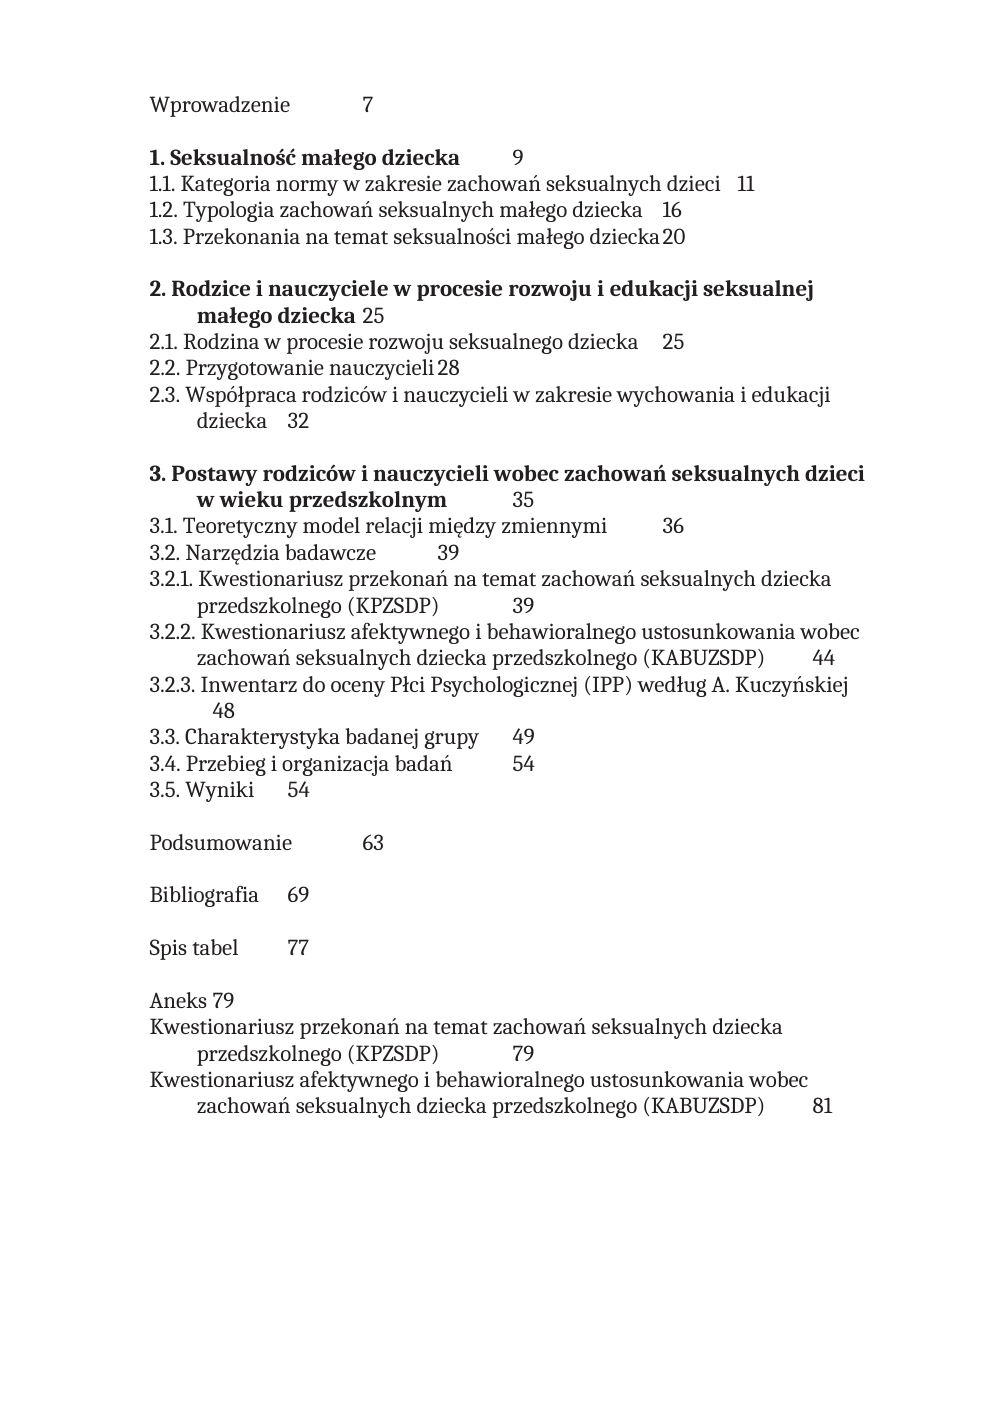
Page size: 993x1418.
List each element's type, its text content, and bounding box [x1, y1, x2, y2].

text 3.2.2. Kwestionariusz afektywnego i behawioralnego ustosunkowania wobec zachowań seksualnych dziecka przedszkolnego (KABUZSDP) 44 [149, 619, 876, 671]
text 3. Postawy rodziców i nauczycieli wobec zachowań seksualnych dzieci w wieku przedszkolnym 35 [149, 461, 874, 513]
text Wprowadzenie 7 [149, 92, 874, 118]
text 1. Seksualność małego dziecka 9 [149, 144, 874, 171]
text Aneks 79 [149, 988, 874, 1014]
text Podsumowanie 63 [149, 829, 874, 856]
text Kwestionariusz afektywnego i behawioralnego ustosunkowania wobec zachowań seksualnych dziecka przedszkolnego (KABUZSDP) 81 [149, 1067, 861, 1119]
text 3.2.3. Inwentarz do oceny Płci Psychologicznej (IPP) według A. Kuczyńskiej 48 [149, 671, 874, 724]
text 3.2. Narzędzia badawcze 39 [149, 540, 874, 566]
text 3.5. Wyniki 54 [149, 777, 874, 803]
text 2. Rodzice i nauczyciele w procesie rozwoju i edukacji seksualnej małego dziecka 25 [149, 276, 874, 329]
text 3.3. Charakterystyka badanej grupy 49 [149, 724, 874, 751]
text Spis tabel 77 [149, 935, 874, 961]
text Bibliografia 69 [149, 882, 874, 909]
text Kwestionariusz przekonań na temat zachowań seksualnych dziecka przedszkolnego (KPZSDP) 79 [149, 1014, 862, 1067]
text 2.2. Przygotowanie nauczycieli 28 [149, 355, 874, 382]
text 3.2.1. Kwestionariusz przekonań na temat zachowań seksualnych dziecka przedszkolnego (KPZSDP) 39 [149, 566, 874, 619]
text 3.1. Teoretyczny model relacji między zmiennymi 36 [149, 513, 874, 540]
text 1.1. Kategoria normy w zakresie zachowań seksualnych dzieci 11 [149, 171, 874, 197]
text 2.1. Rodzina w procesie rozwoju seksualnego dziecka 25 [149, 329, 874, 355]
text 1.2. Typologia zachowań seksualnych małego dziecka 16 [149, 197, 874, 223]
text 1.3. Przekonania na temat seksualności małego dziecka 20 [149, 223, 874, 250]
text 3.4. Przebieg i organizacja badań 54 [149, 751, 874, 777]
text 2.3. Współpraca rodziców i nauczycieli w zakresie wychowania i edukacji dziecka 32 [149, 382, 874, 434]
